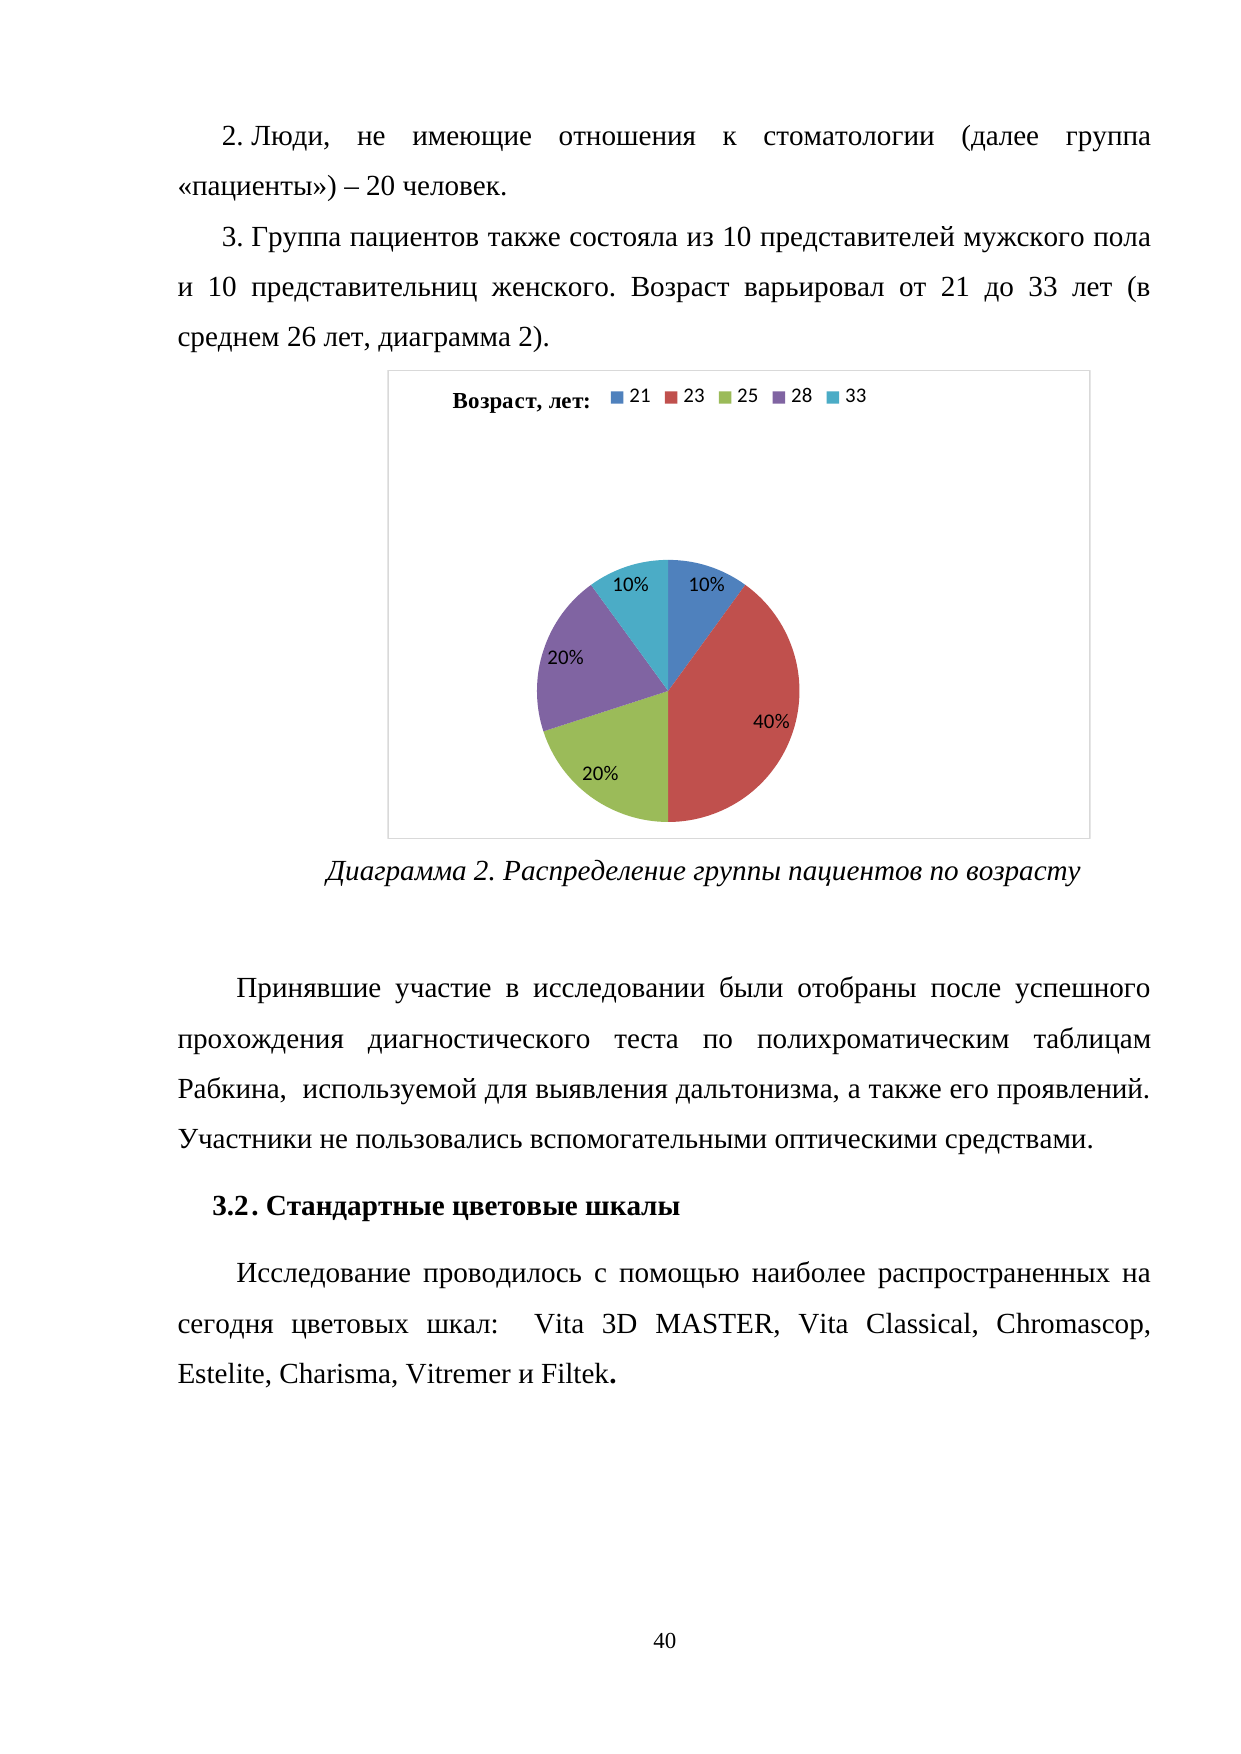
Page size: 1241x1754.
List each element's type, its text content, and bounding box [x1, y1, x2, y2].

list Диаграмма 2. Распределение группы пациентов по возрасту [326, 853, 1152, 887]
list . Стандартные цветовые шкалы [212, 1188, 1152, 1222]
list Группа пациентов также состояла из 10 представителей мужского пола и 10 представительниц женского. Возраст варьировал от 21 до 33 лет (в среднем 26 лет, диаграмма 2). [177, 219, 1152, 353]
list Люди, не имеющие отношения к стоматологии (далее группа «пациенты») – 20 человек. [177, 118, 1152, 202]
text Исследование проводилось с помощью наиболее распространенных на сегодня цветовых шкал: Vita 3D MASTER, Vita Classical, Chromascop, Estelite, Charisma, Vitremer и Filtek. [177, 1256, 1152, 1390]
text Принявшие участие в исследовании были отобраны после успешного прохождения диагностического теста по полихроматическим таблицам Рабкина, используемой для выявления дальтонизма, а также его проявлений. Участники не пользовались вспомогательными оптическими средствами. [177, 971, 1152, 1155]
